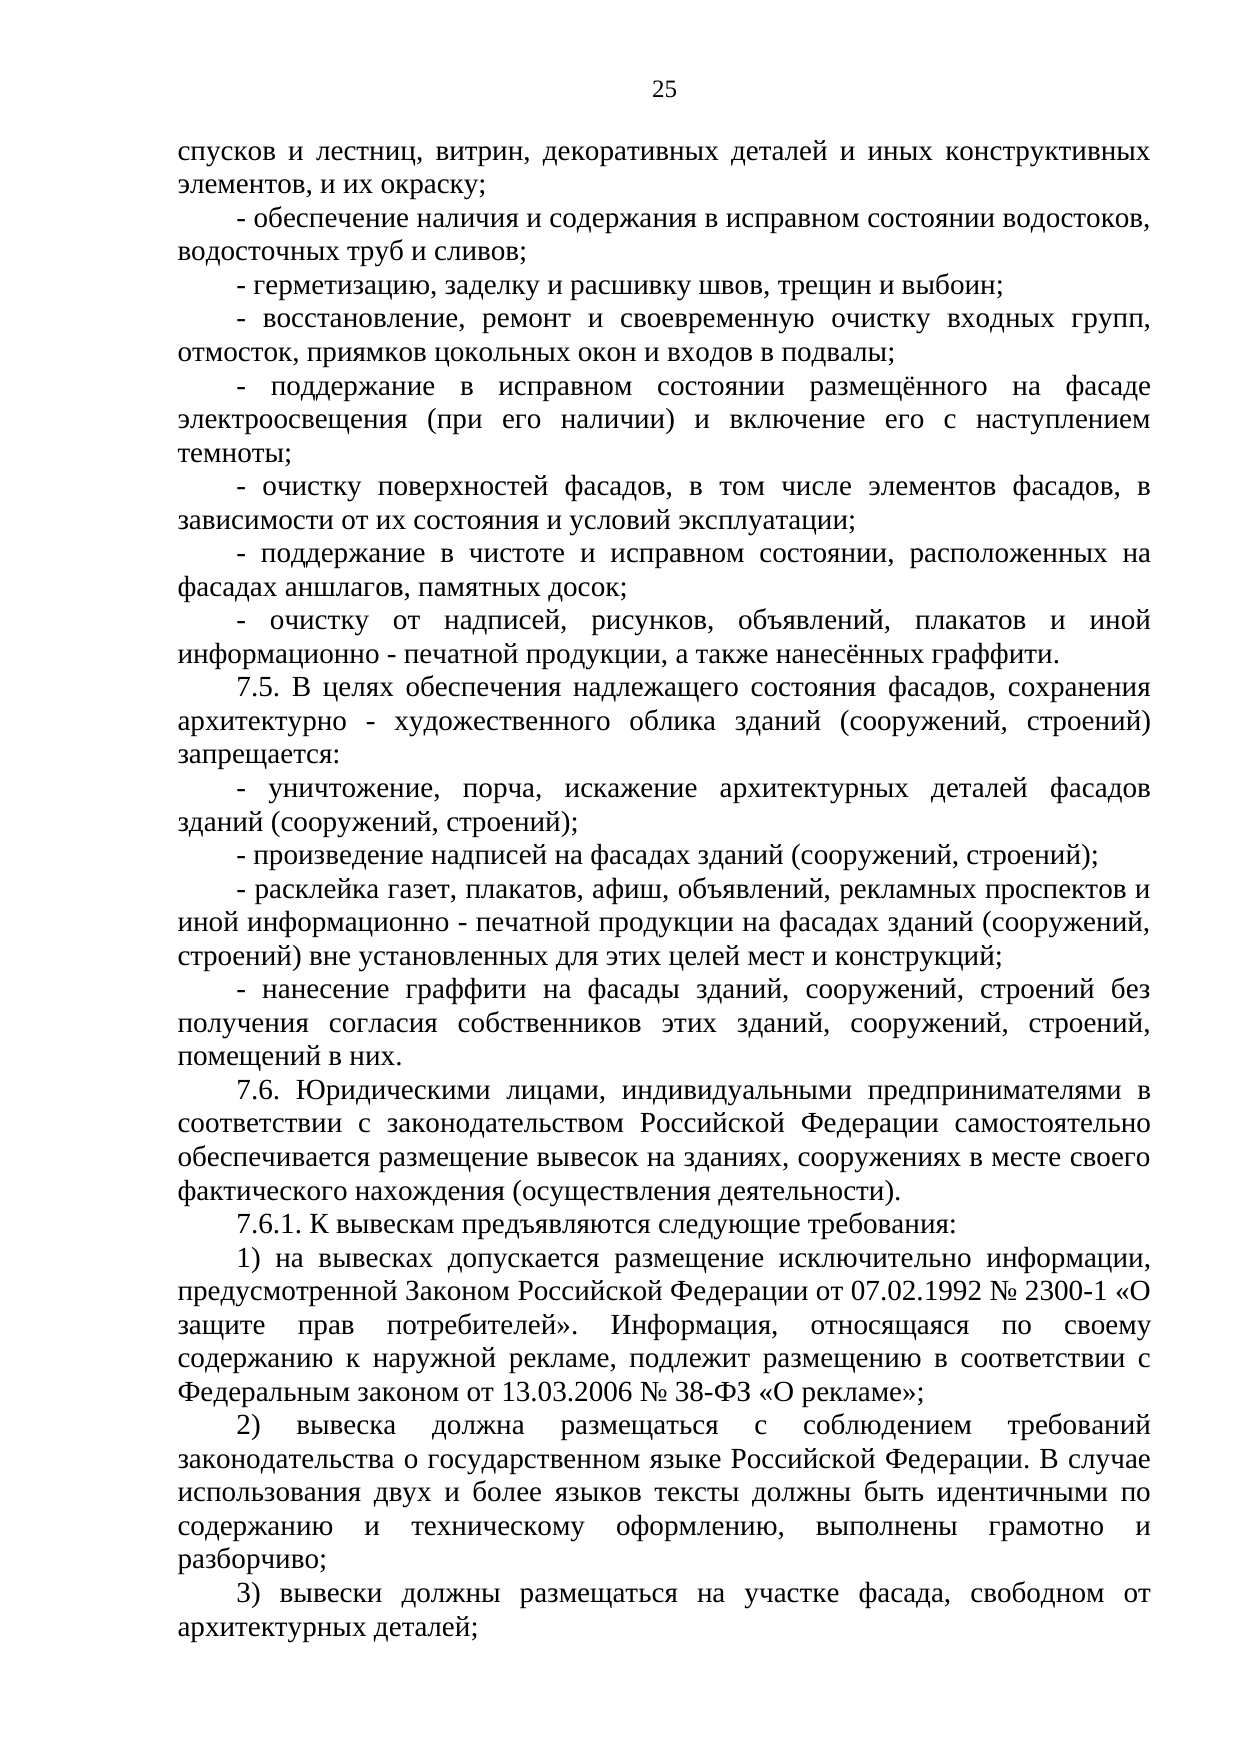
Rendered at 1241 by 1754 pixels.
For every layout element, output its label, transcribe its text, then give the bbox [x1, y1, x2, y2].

text 7.5. В целях обеспечения надлежащего состояния фасадов, сохранения архитектурно - художественного облика зданий (сооружений, строений) запрещается: [177, 669, 1152, 770]
text - нанесение граффити на фасады зданий, сооружений, строений без получения согласия собственников этих зданий, сооружений, строений, помещений в них. [177, 971, 1152, 1072]
text 1) на вывесках допускается размещение исключительно информации, предусмотренной Законом Российской Федерации от 07.02.1992 № 2300-1 «О защите прав потребителей». Информация, относящаяся по своему содержанию к наружной рекламе, подлежит размещению в соответствии с Федеральным законом от 13.03.2006 № 38-ФЗ «О рекламе»; [177, 1240, 1152, 1407]
text - обеспечение наличия и содержания в исправном состоянии водостоков, водосточных труб и сливов; [177, 200, 1152, 267]
text - очистку от надписей, рисунков, объявлений, плакатов и иной информационно - печатной продукции, а также нанесённых граффити. [177, 602, 1152, 669]
text - восстановление, ремонт и своевременную очистку входных групп, отмосток, приямков цокольных окон и входов в подвалы; [177, 301, 1152, 368]
text 7.6.1. К вывескам предъявляются следующие требования: [177, 1206, 1152, 1240]
text 2) вывеска должна размещаться с соблюдением требований законодательства о государственном языке Российской Федерации. В случае использования двух и более языков тексты должны быть идентичными по содержанию и техническому оформлению, выполнены грамотно и разборчиво; [177, 1407, 1152, 1575]
text - поддержание в исправном состоянии размещённого на фасаде электроосвещения (при его наличии) и включение его с наступлением темноты; [177, 368, 1152, 468]
text - уничтожение, порча, искажение архитектурных деталей фасадов зданий (сооружений, строений); [177, 770, 1152, 837]
text - произведение надписей на фасадах зданий (сооружений, строений); [177, 837, 1152, 871]
text - поддержание в чистоте и исправном состоянии, расположенных на фасадах аншлагов, памятных досок; [177, 535, 1152, 602]
text 3) вывески должны размещаться на участке фасада, свободном от архитектурных деталей; [177, 1575, 1152, 1642]
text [177, 133, 1152, 200]
text - расклейка газет, плакатов, афиш, объявлений, рекламных проспектов и иной информационно - печатной продукции на фасадах зданий (сооружений, строений) вне установленных для этих целей мест и конструкций; [177, 871, 1152, 971]
text - очистку поверхностей фасадов, в том числе элементов фасадов, в зависимости от их состояния и условий эксплуатации; [177, 468, 1152, 535]
text 7.6. Юридическими лицами, индивидуальными предпринимателями в соответствии с законодательством Российской Федерации самостоятельно обеспечивается размещение вывесок на зданиях, сооружениях в месте своего фактического нахождения (осуществления деятельности). [177, 1072, 1152, 1206]
text - герметизацию, заделку и расшивку швов, трещин и выбоин; [177, 267, 1152, 301]
